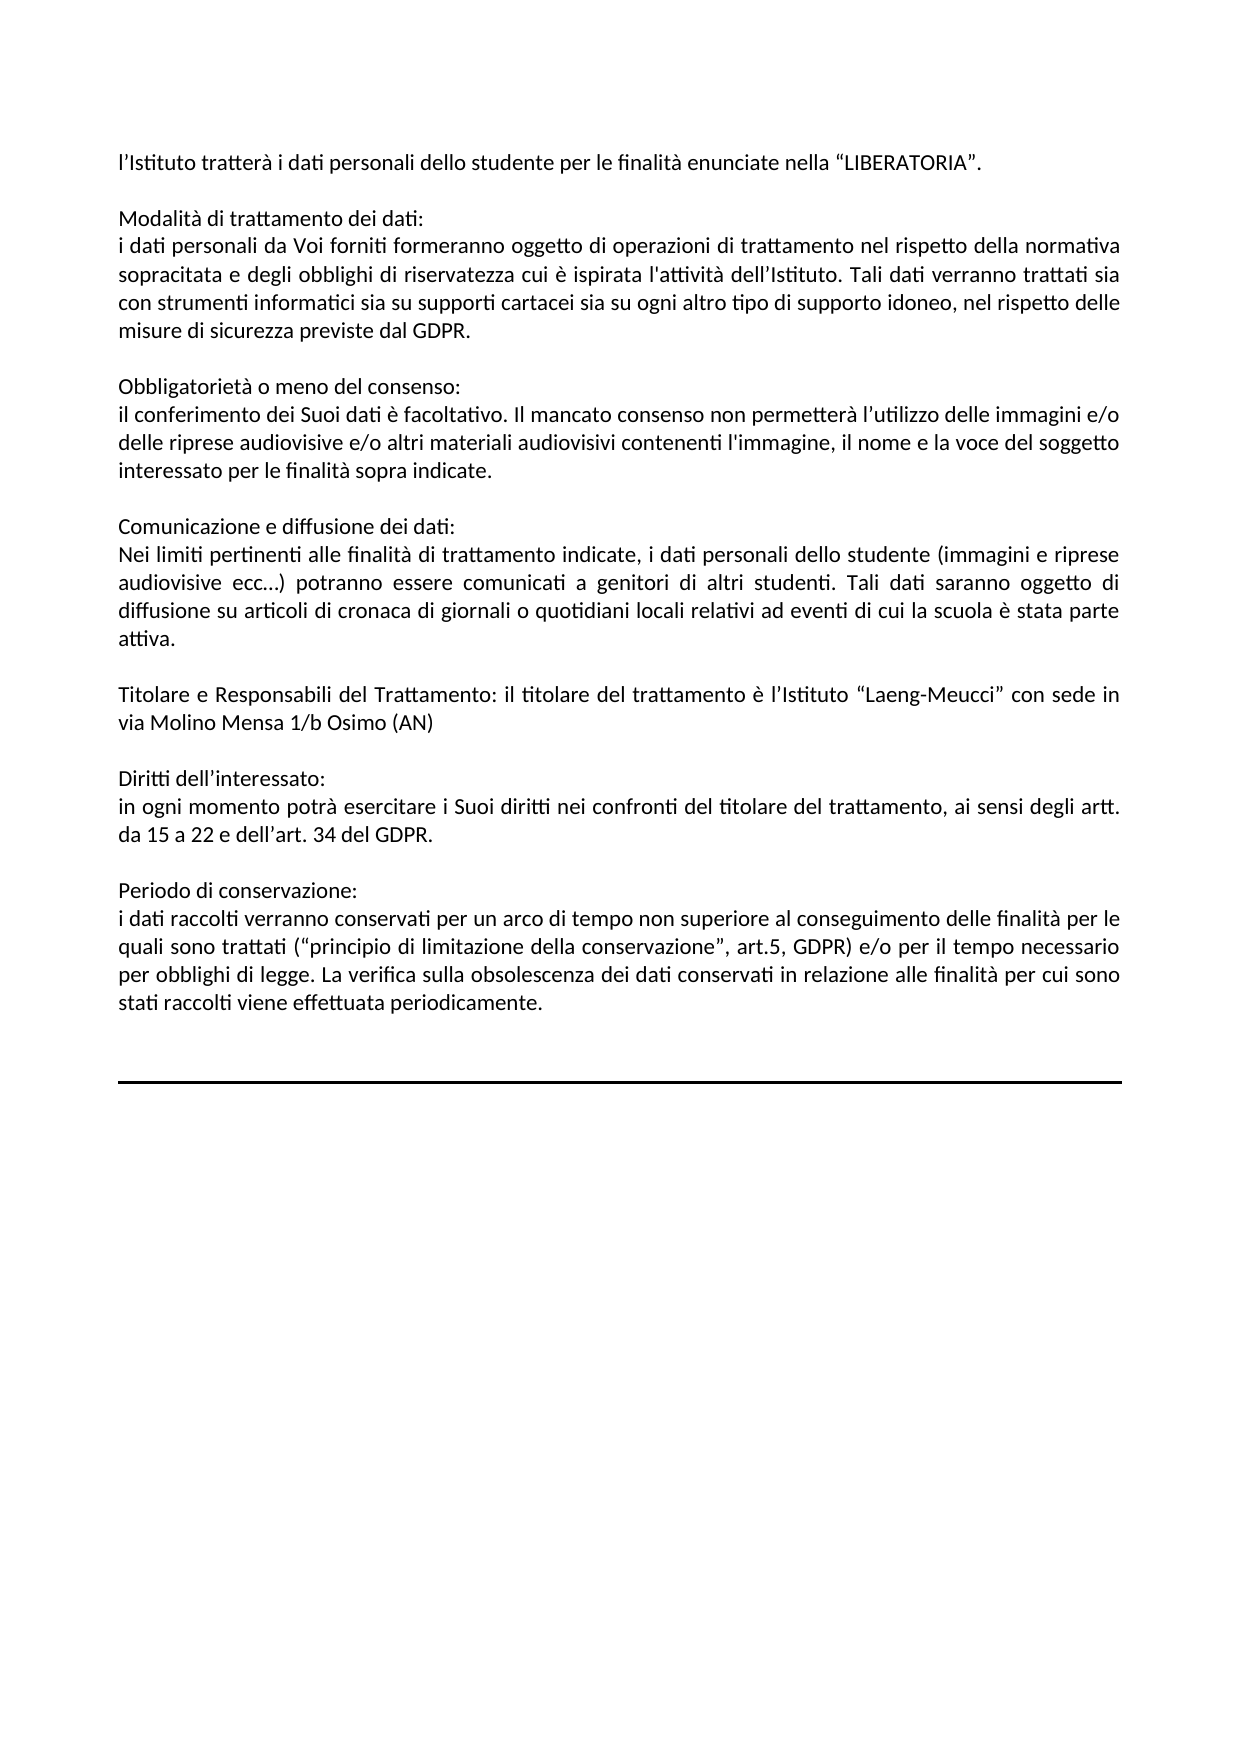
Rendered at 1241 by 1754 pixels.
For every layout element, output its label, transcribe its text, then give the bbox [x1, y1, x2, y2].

text Obbligatorietà o meno del consenso: [118, 372, 1122, 400]
text Comunicazione e diffusione dei dati: [118, 512, 1122, 540]
text i dati raccolti verranno conservati per un arco di tempo non superiore al conseguimento delle finalità per le quali sono trattati (“principio di limitazione della conservazione”, art.5, GDPR) e/o per il tempo necessario per obblighi di legge. La verifica sulla obsolescenza dei dati conservati in relazione alle finalità per cui sono stati raccolti viene effettuata periodicamente. [118, 904, 1122, 1081]
text i dati personali da Voi forniti formeranno oggetto di operazioni di trattamento nel rispetto della normativa sopracitata e degli obblighi di riservatezza cui è ispirata l'attività dell’Istituto. Tali dati verranno trattati sia con strumenti informatici sia su supporti cartacei sia su ogni altro tipo di supporto idoneo, nel rispetto delle misure di sicurezza previste dal GDPR. [118, 232, 1122, 344]
text Nei limiti pertinenti alle finalità di trattamento indicate, i dati personali dello studente (immagini e riprese audiovisive ecc…) potranno essere comunicati a genitori di altri studenti. Tali dati saranno oggetto di diffusione su articoli di cronaca di giornali o quotidiani locali relativi ad eventi di cui la scuola è stata parte attiva. [118, 540, 1122, 652]
text Diritti dell’interessato: [118, 764, 1122, 792]
text in ogni momento potrà esercitare i Suoi diritti nei confronti del titolare del trattamento, ai sensi degli artt. da 15 a 22 e dell’art. 34 del GDPR. [118, 792, 1122, 848]
text Modalità di trattamento dei dati: [118, 204, 1122, 232]
text Periodo di conservazione: [118, 876, 1122, 904]
text Titolare e Responsabili del Trattamento: il titolare del trattamento è l’Istituto “Laeng-Meucci” con sede in via Molino Mensa 1/b Osimo (AN) [118, 680, 1122, 736]
text l’Istituto tratterà i dati personali dello studente per le finalità enunciate nella “LIBERATORIA”. [118, 148, 1122, 176]
text il conferimento dei Suoi dati è facoltativo. Il mancato consenso non permetterà l’utilizzo delle immagini e/o delle riprese audiovisive e/o altri materiali audiovisivi contenenti l'immagine, il nome e la voce del soggetto interessato per le finalità sopra indicate. [118, 400, 1122, 484]
